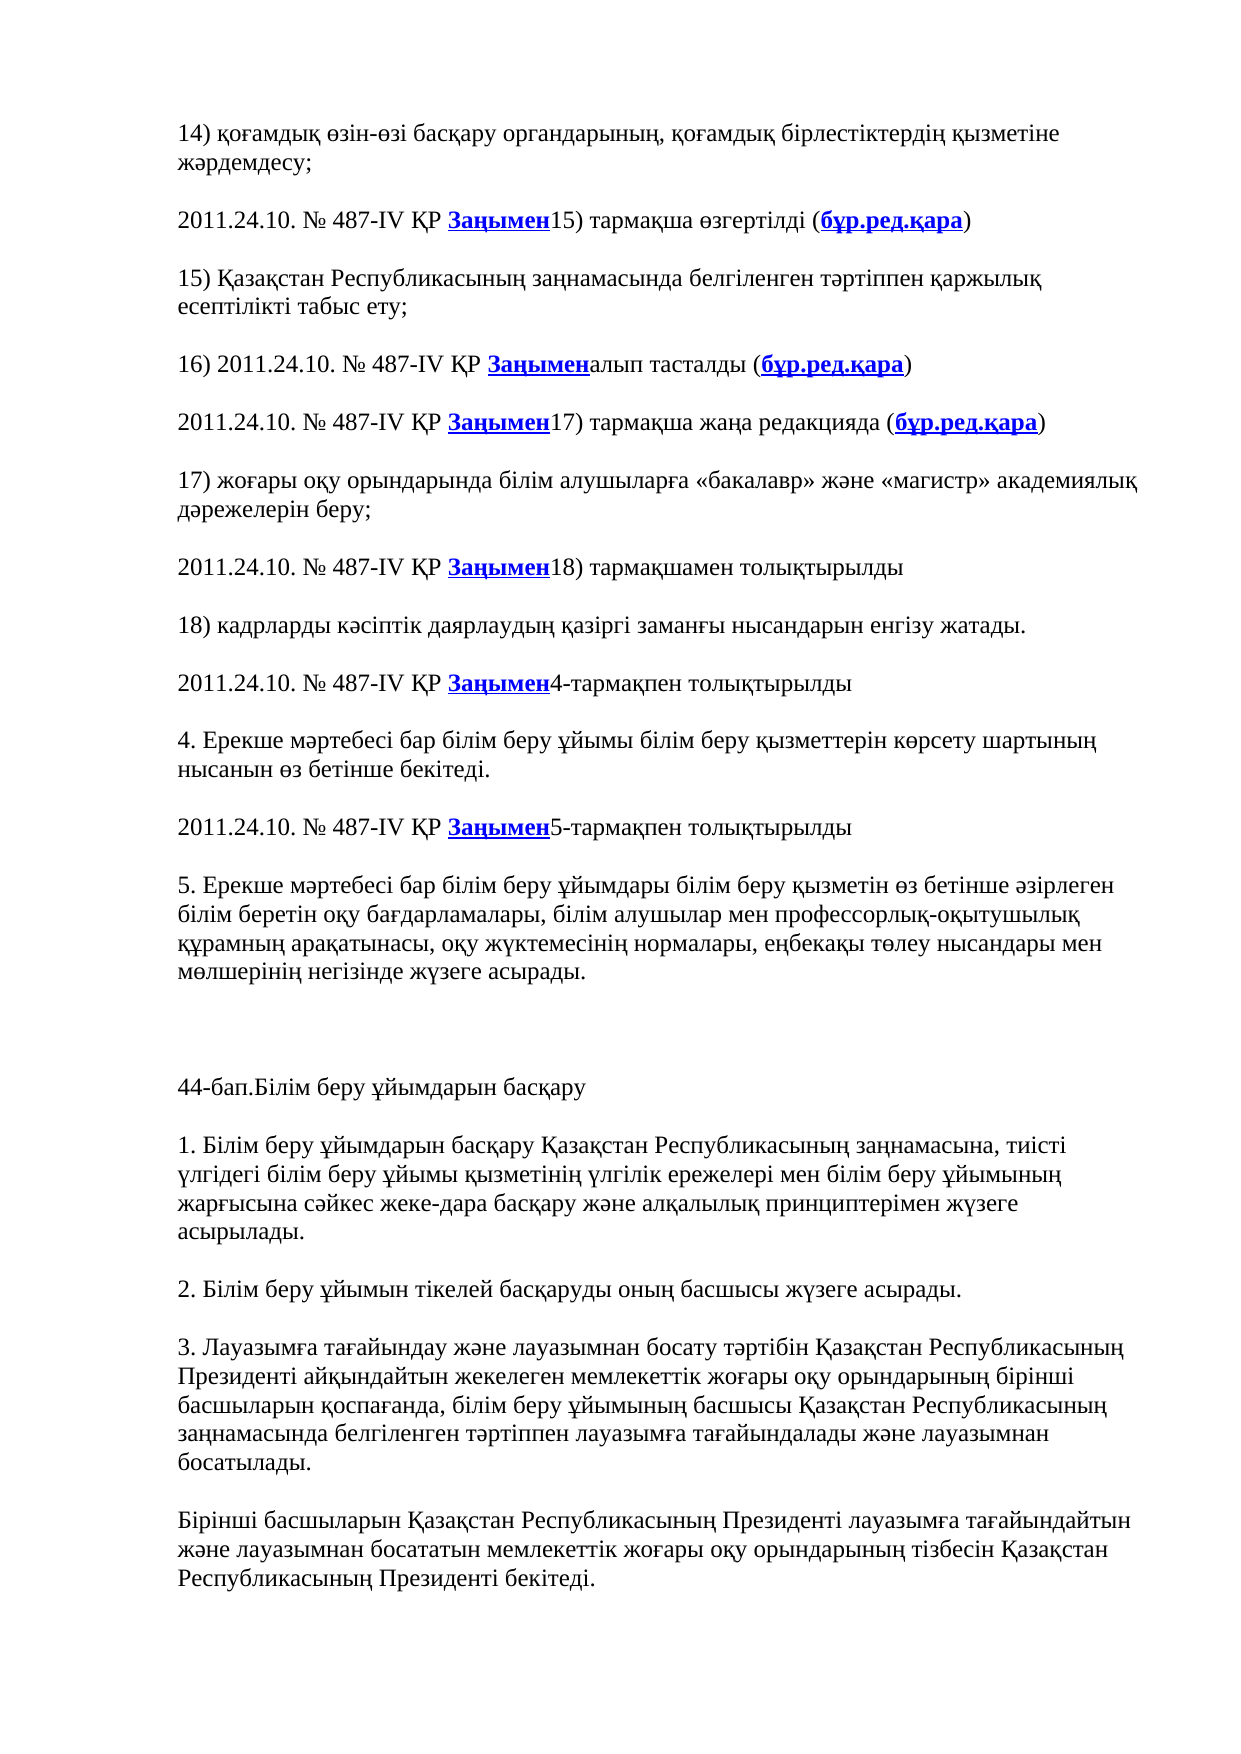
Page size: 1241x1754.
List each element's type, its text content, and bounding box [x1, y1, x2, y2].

text 1. Білім беру ұйымдарын басқару Қазақстан Республикасының заңнамасына, тиісті үлгідегі білім беру ұйымы қызметінің үлгілік ережелері мен білім беру ұйымының жарғысына сәйкес жеке-дара басқару және алқалылық принциптерімен жүзеге асырылады. [177, 1130, 1152, 1245]
text 2. Білім беру ұйымын тікелей басқаруды оның басшысы жүзеге асырады. [177, 1274, 1152, 1303]
text 17) жоғары оқу орындарында білім алушыларға «бакалавр» және «магистр» академиялық дәрежелерін беру; [177, 465, 1152, 523]
text 15) Қазақстан Республикасының заңнамасында белгіленген тәртіппен қаржылық есептілікті табыс ету; [177, 263, 1152, 320]
text 18) кадрларды кәсіптік даярлаудың қазіргі заманғы нысандарын енгізу жатады. [177, 610, 1152, 638]
text 2011.24.10. № 487-ІV ҚР Заңымен15) тармақша өзгертілді (бұр.ред.қара) [177, 205, 1152, 233]
text 4. Ерекше мәртебесі бар білім беру ұйымы білім беру қызметтерін көрсету шартының нысанын өз бетінше бекітеді. [177, 726, 1152, 783]
text 2011.24.10. № 487-ІV ҚР Заңымен18) тармақшамен толықтырылды [177, 552, 1152, 581]
text 2011.24.10. № 487-ІV ҚР Заңымен17) тармақша жаңа редакцияда (бұр.ред.қара) [177, 407, 1152, 436]
text Бірінші басшыларын Қазақстан Республикасының Президенті лауазымға тағайындайтын және лауазымнан босататын мемлекеттік жоғары оқу орындарының тізбесін Қазақстан Республикасының Президенті бекітеді. [177, 1505, 1152, 1591]
text 3. Лауазымға тағайындау және лауазымнан босату тәртібін Қазақстан Республикасының Президенті айқындайтын жекелеген мемлекеттік жоғары оқу орындарының бірінші басшыларын қоспағанда, білім беру ұйымының басшысы Қазақстан Республикасының заңнамасында белгіленген тәртіппен лауазымға тағайындалады және лауазымнан босатылады. [177, 1332, 1152, 1476]
text 14) қоғамдық өзін-өзі басқару органдарының, қоғамдық бірлестіктердің қызметіне жәрдемдесу; [177, 118, 1152, 176]
text 2011.24.10. № 487-ІV ҚР Заңымен5-тармақпен толықтырылды [177, 812, 1152, 841]
text 2011.24.10. № 487-ІV ҚР Заңымен4-тармақпен толықтырылды [177, 668, 1152, 696]
text 16) 2011.24.10. № 487-ІV ҚР Заңыменалып тасталды (бұр.ред.қара) [177, 349, 1152, 378]
text 44-бап.Білім беру ұйымдарын басқару [177, 1072, 1152, 1101]
text 5. Ерекше мәртебесі бар білім беру ұйымдары білім беру қызметін өз бетінше әзірлеген білім беретін оқу бағдарламалары, білім алушылар мен профессорлық-оқытушылық құрамның арақатынасы, оқу жүктемесінің нормалары, еңбекақы төлеу нысандары мен мөлшерінің негізінде жүзеге асырады. [177, 870, 1152, 985]
